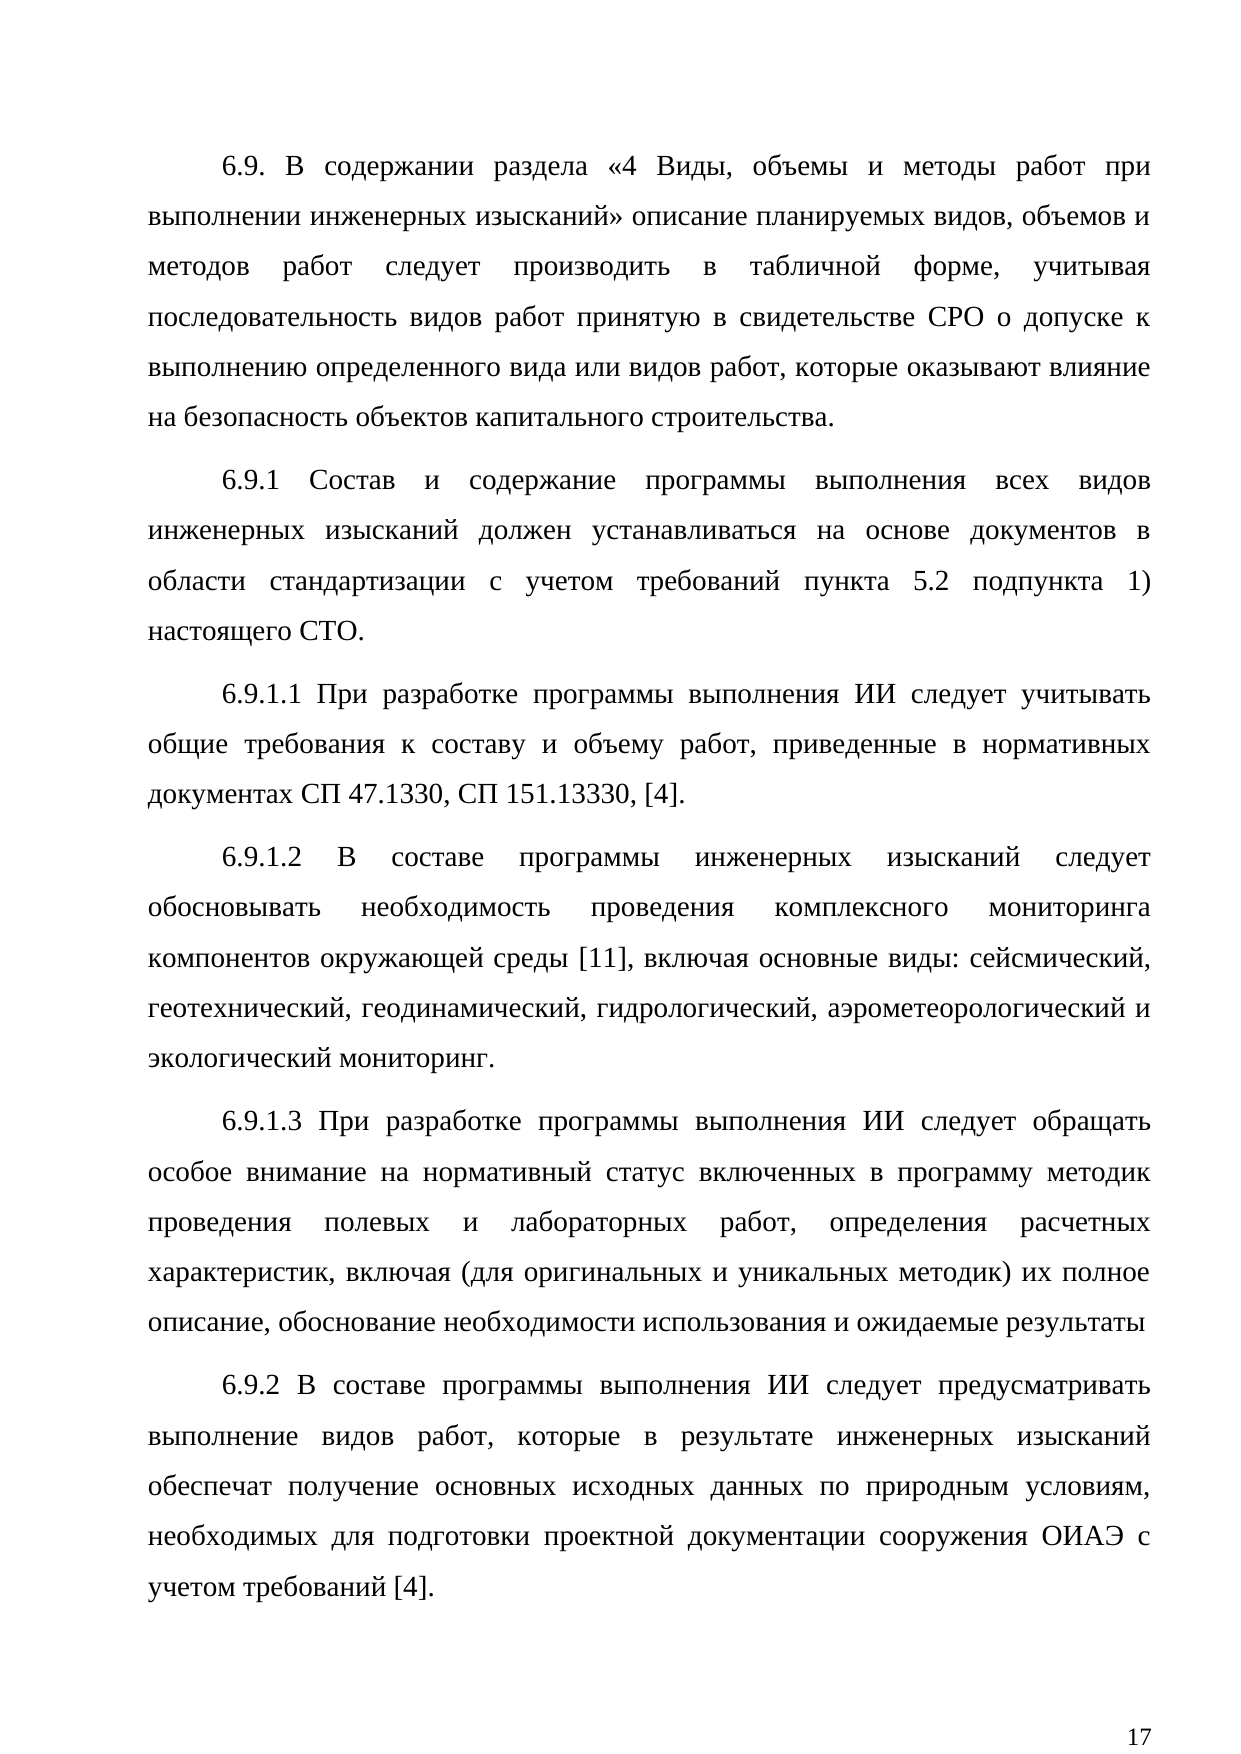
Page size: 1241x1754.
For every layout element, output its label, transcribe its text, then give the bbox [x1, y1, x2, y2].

text 6.9.1.3 При разработке программы выполнения ИИ следует обращать особое внимание на нормативный статус включенных в программу методик проведения полевых и лабораторных работ, определения расчетных характеристик, включая (для оригинальных и уникальных методик) их полное описание, обоснование необходимости использования и ожидаемые результаты [148, 1103, 1152, 1338]
text 6.9.1 Состав и содержание программы выполнения всех видов инженерных изысканий должен устанавливаться на основе документов в области стандартизации c учетом требований пункта 5.2 подпункта 1) настоящего СТО. [148, 462, 1152, 647]
text 6.9.2 В составе программы выполнения ИИ следует предусматривать выполнение видов работ, которые в результате инженерных изысканий обеспечат получение основных исходных данных по природным условиям, необходимых для подготовки проектной документации сооружения ОИАЭ с учетом требований [4]. [148, 1367, 1152, 1602]
text 6.9. В содержании раздела «4 Виды, объемы и методы работ при выполнении инженерных изысканий» описание планируемых видов, объемов и методов работ следует производить в табличной форме, учитывая последовательность видов работ принятую в свидетельстве СРО о допуске к выполнению определенного вида или видов работ, которые оказывают влияние на безопасность объектов капитального строительства. [148, 148, 1152, 433]
text 6.9.1.1 При разработке программы выполнения ИИ следует учитывать общие требования к составу и объему работ, приведенные в нормативных документах СП 47.1330, СП 151.13330, [4]. [148, 676, 1152, 810]
text 6.9.1.2 В составе программы инженерных изысканий следует обосновывать необходимость проведения комплексного мониторинга компонентов окружающей среды [11], включая основные виды: сейсмический, геотехнический, геодинамический, гидрологический, аэрометеорологический и экологический мониторинг. [148, 839, 1152, 1074]
